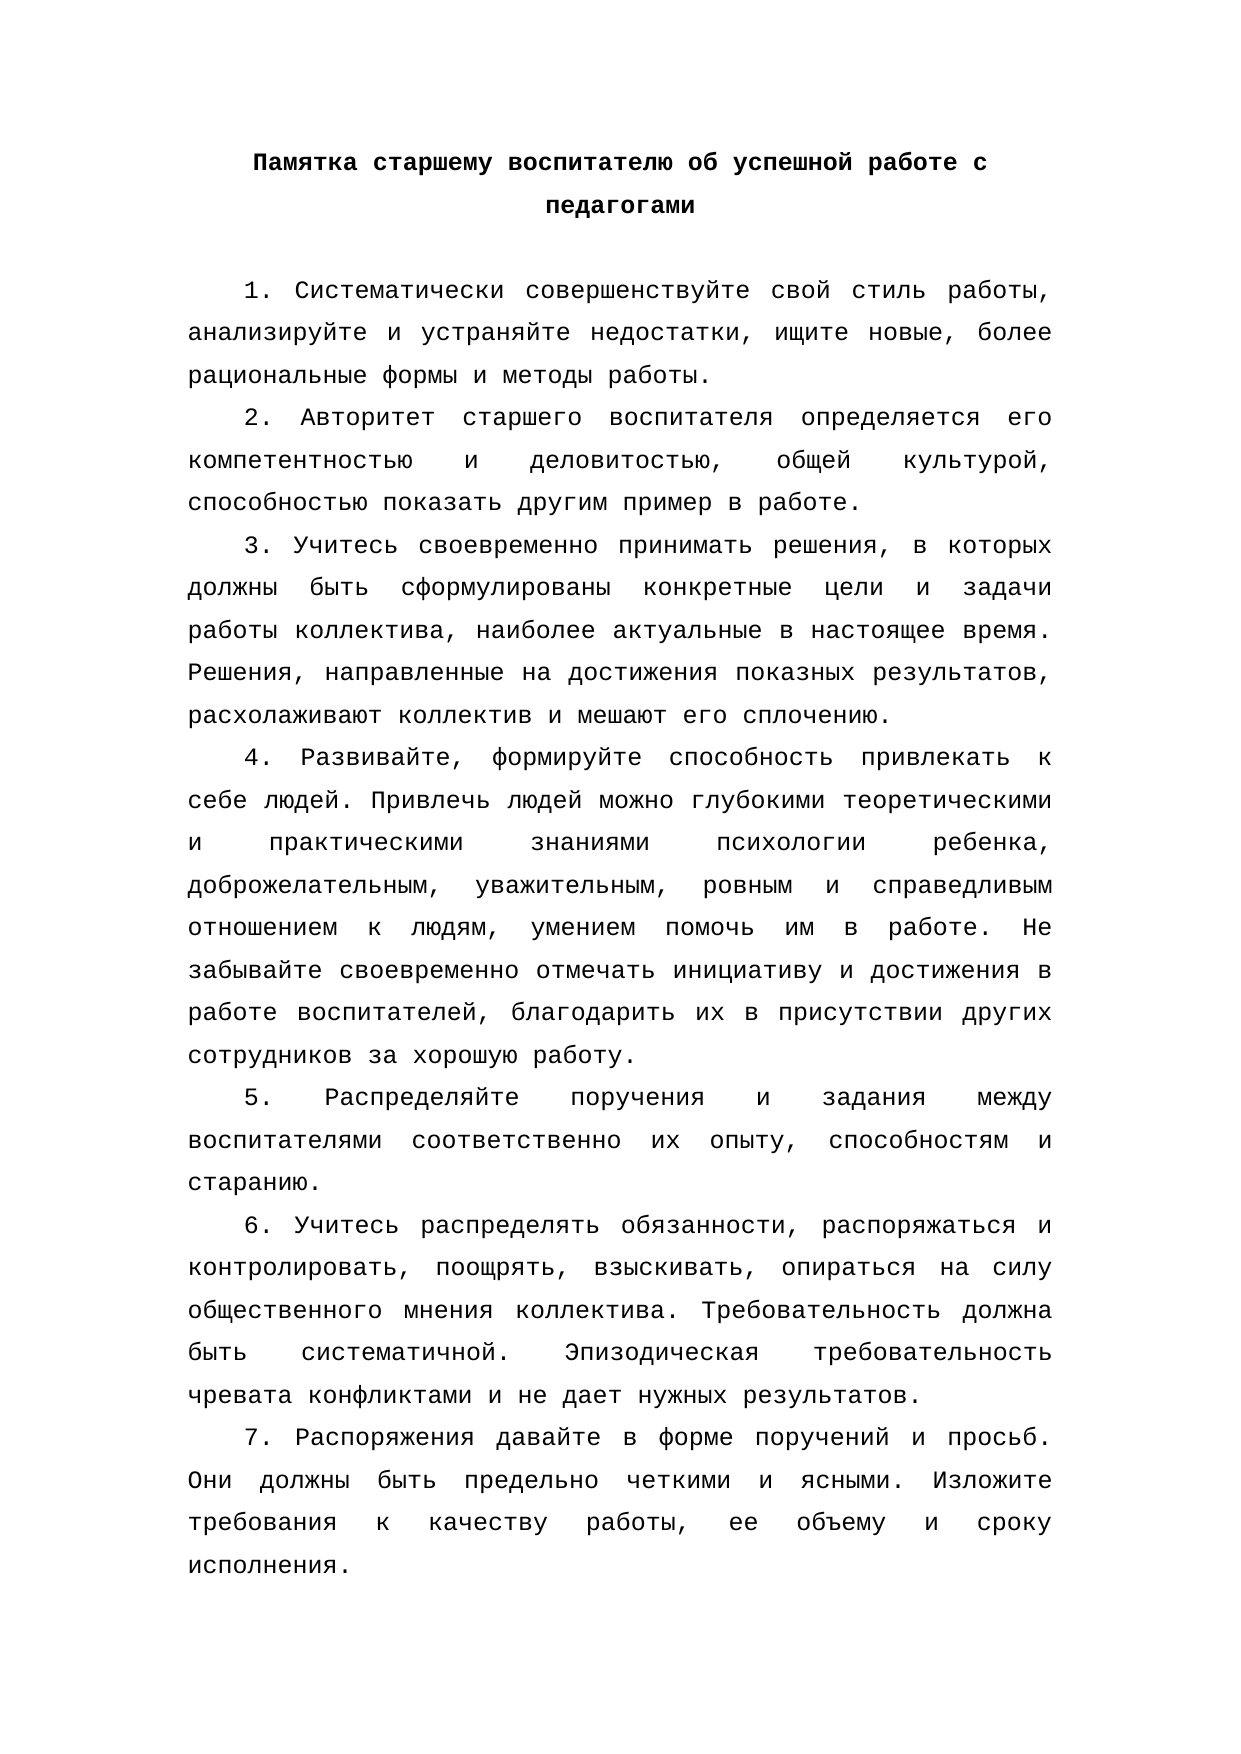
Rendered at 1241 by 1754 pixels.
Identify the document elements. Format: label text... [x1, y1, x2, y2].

text 2. Авторитет старшего воспитателя определяется его компетентностью и деловитостью, общей культурой, способностью показать другим пример в работе. [187, 405, 1053, 518]
text 4. Развивайте, формируйте способность привлекать к себе людей. Привлечь людей можно глубокими теоретическими и практическими знаниями психологии ребенка, доброжелательным, уважительным, ровным и справедливым отношением к людям, умением помочь им в работе. Не забывайте своевременно отмечать инициативу и достижения в работе воспитателей, благодарить их в присутствии других сотрудников за хорошую работу. [187, 745, 1053, 1071]
text 6. Учитесь распределять обязанности, распоряжаться и контролировать, поощрять, взыскивать, опираться на силу общественного мнения коллектива. Требовательность должна быть систематичной. Эпизодическая требовательность чревата конфликтами и не дает нужных результатов. [187, 1212, 1053, 1411]
text 3. Учитесь своевременно принимать решения, в которых должны быть сформулированы конкретные цели и задачи работы коллектива, наиболее актуальные в настоящее время. Решения, направленные на достижения показных результатов, расхолаживают коллектив и мешают его сплочению. [187, 532, 1053, 731]
text Памятка старшему воспитателю об успешной работе с педагогами [187, 150, 1053, 221]
text 5. Распределяйте поручения и задания между воспитателями соответственно их опыту, способностям и старанию. [187, 1085, 1053, 1198]
text 7. Распоряжения давайте в форме поручений и просьб. Они должны быть предельно четкими и ясными. Изложите требования к качеству работы, ее объему и сроку исполнения. [187, 1425, 1053, 1581]
text 1. Систематически совершенствуйте свой стиль работы, анализируйте и устраняйте недостатки, ищите новые, более рациональные формы и методы работы. [187, 277, 1053, 391]
